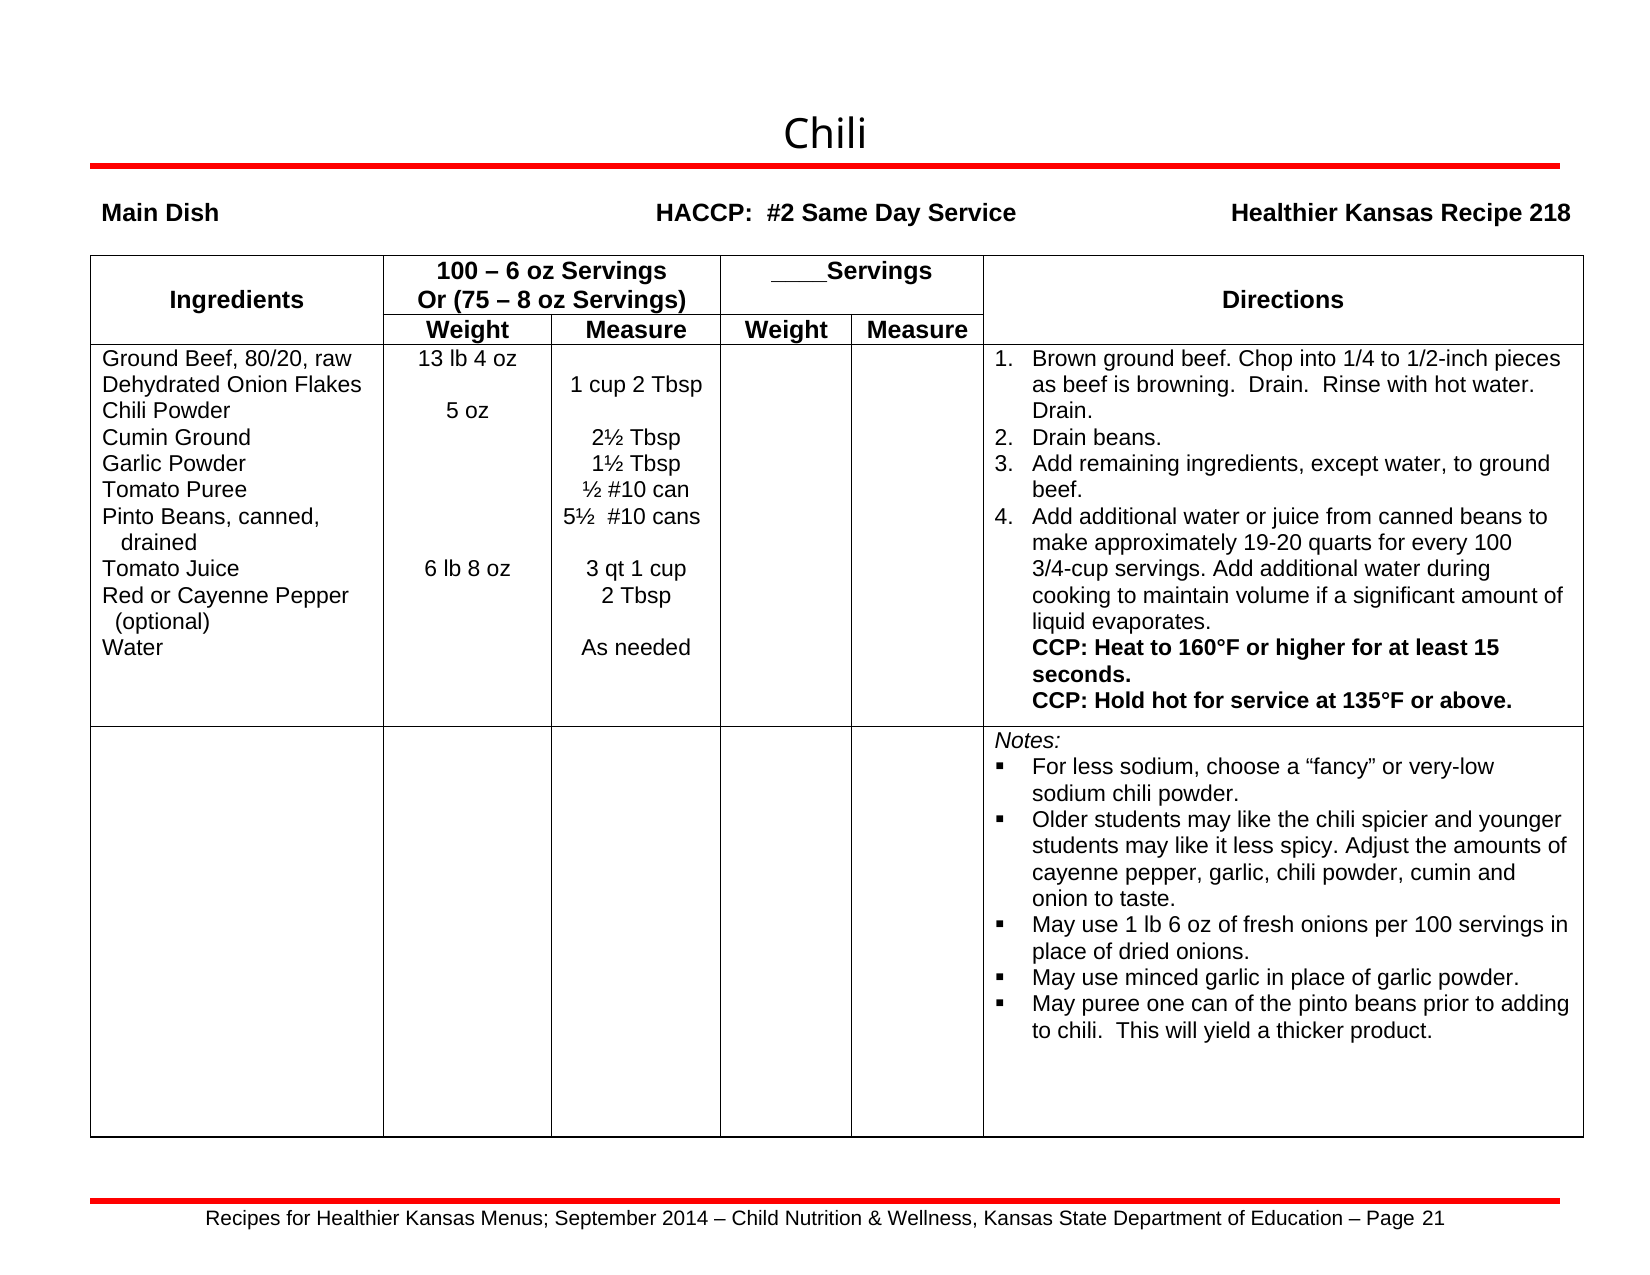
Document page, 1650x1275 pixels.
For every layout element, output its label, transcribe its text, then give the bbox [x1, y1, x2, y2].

table_cell [852, 727, 983, 1136]
table_cell Ground Beef, 80/20, raw Dehydrated Onion Flakes Chili Powder Cumin Ground Garlic Powder Tomato Puree Pinto Beans, canned, drained Tomato Juice Red or Cayenne Pepper (optional) Water [91, 345, 383, 726]
table_cell 1 cup 2 Tbsp 2½ Tbsp 1½ Tbsp ½ #10 can 5½ #10 cans 3 qt 1 cup 2 Tbsp As needed [552, 345, 720, 726]
table_header 100 – 6 oz Servings Or (75 – 8 oz Servings) [384, 256, 720, 314]
table_cell Notes: For less sodium, choose a “fancy” or very-low sodium chili powder. Older students may like the chili spicier and younger students may like it less spicy. Adjust the amounts of cayenne pepper, garlic, chili powder, cumin and onion to taste. May use 1 lb 6 oz of fresh onions per 100 servings in place of dried onions. May use minced garlic in place of garlic powder. May puree one can of the pinto beans prior to adding to chili. This will yield a thicker product. [984, 727, 1583, 1136]
table_cell [721, 727, 851, 1136]
table_header HACCP: #2 Same Day Service [588, 169, 1085, 226]
table_cell Weight [721, 315, 851, 343]
table_cell [384, 727, 551, 1136]
table_cell 13 lb 4 oz 5 oz 6 lb 8 oz [384, 345, 551, 726]
table_header Main Dish [90, 169, 587, 226]
table_cell Measure [852, 315, 983, 343]
table_header ____Servings [721, 256, 983, 314]
table_cell [91, 727, 383, 1136]
table_header Directions [984, 256, 1583, 343]
table_header Healthier Kansas Recipe 218 [1085, 169, 1582, 226]
subtitle Chili [90, 104, 1560, 163]
table_cell Brown ground beef. Chop into 1/4 to 1/2-inch pieces as beef is browning. Drain. Rinse with hot water. Drain. Drain beans. Add remaining ingredients, except water, to ground beef. Add additional water or juice from canned beans to make approximately 19-20 quarts for every 100 3/4-cup servings. Add additional water during cooking to maintain volume if a significant amount of liquid evaporates. CCP: Heat to 160°F or higher for at least 15 seconds. CCP: Hold hot for service at 135°F or above. [984, 345, 1583, 726]
table_cell [721, 345, 851, 726]
table_cell Weight [384, 315, 551, 343]
table_cell [552, 727, 720, 1136]
table_cell [852, 345, 983, 726]
table_cell Measure [552, 315, 720, 343]
table_header Ingredients [91, 256, 383, 343]
